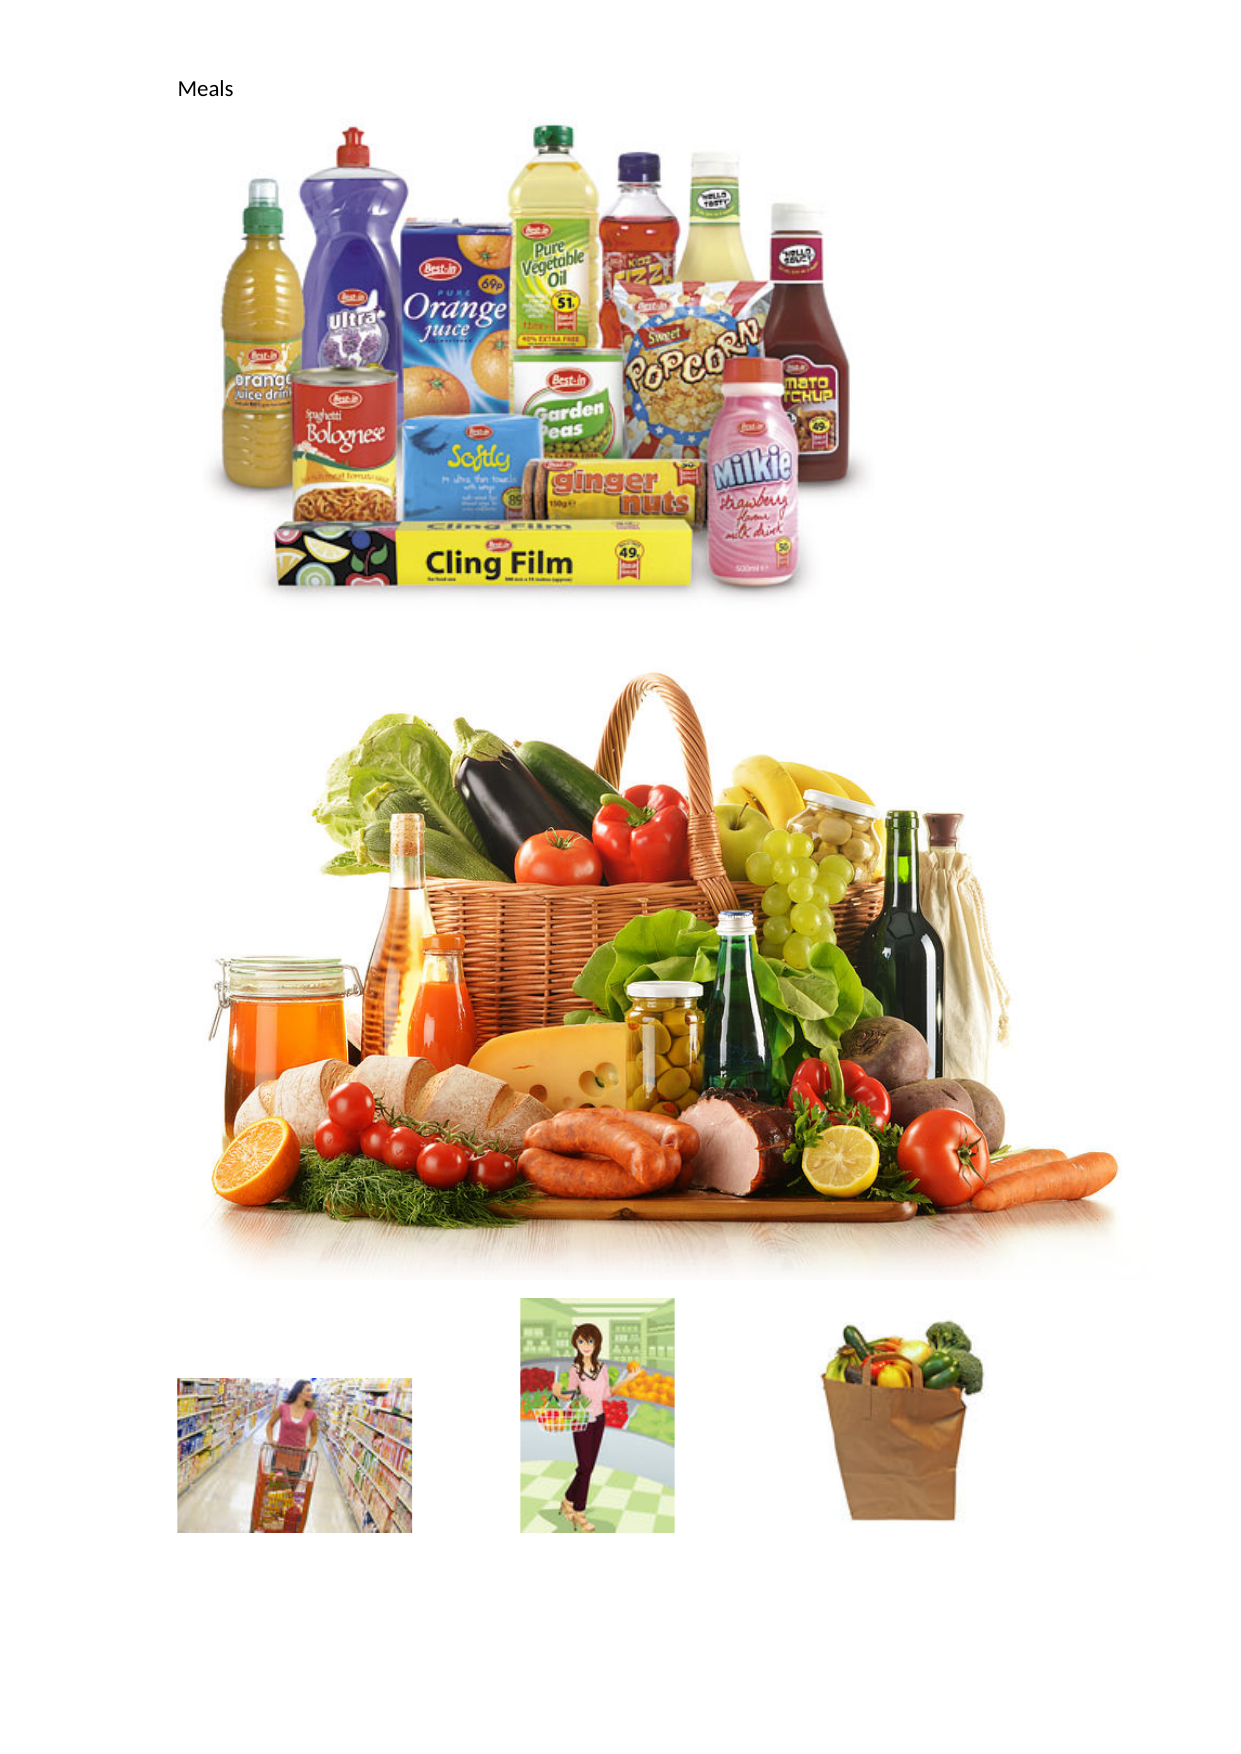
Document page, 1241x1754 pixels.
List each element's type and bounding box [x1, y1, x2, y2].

picture [816, 1298, 989, 1533]
picture [520, 1298, 675, 1533]
picture [177, 1378, 413, 1533]
picture [202, 118, 875, 614]
picture [177, 633, 1152, 1280]
